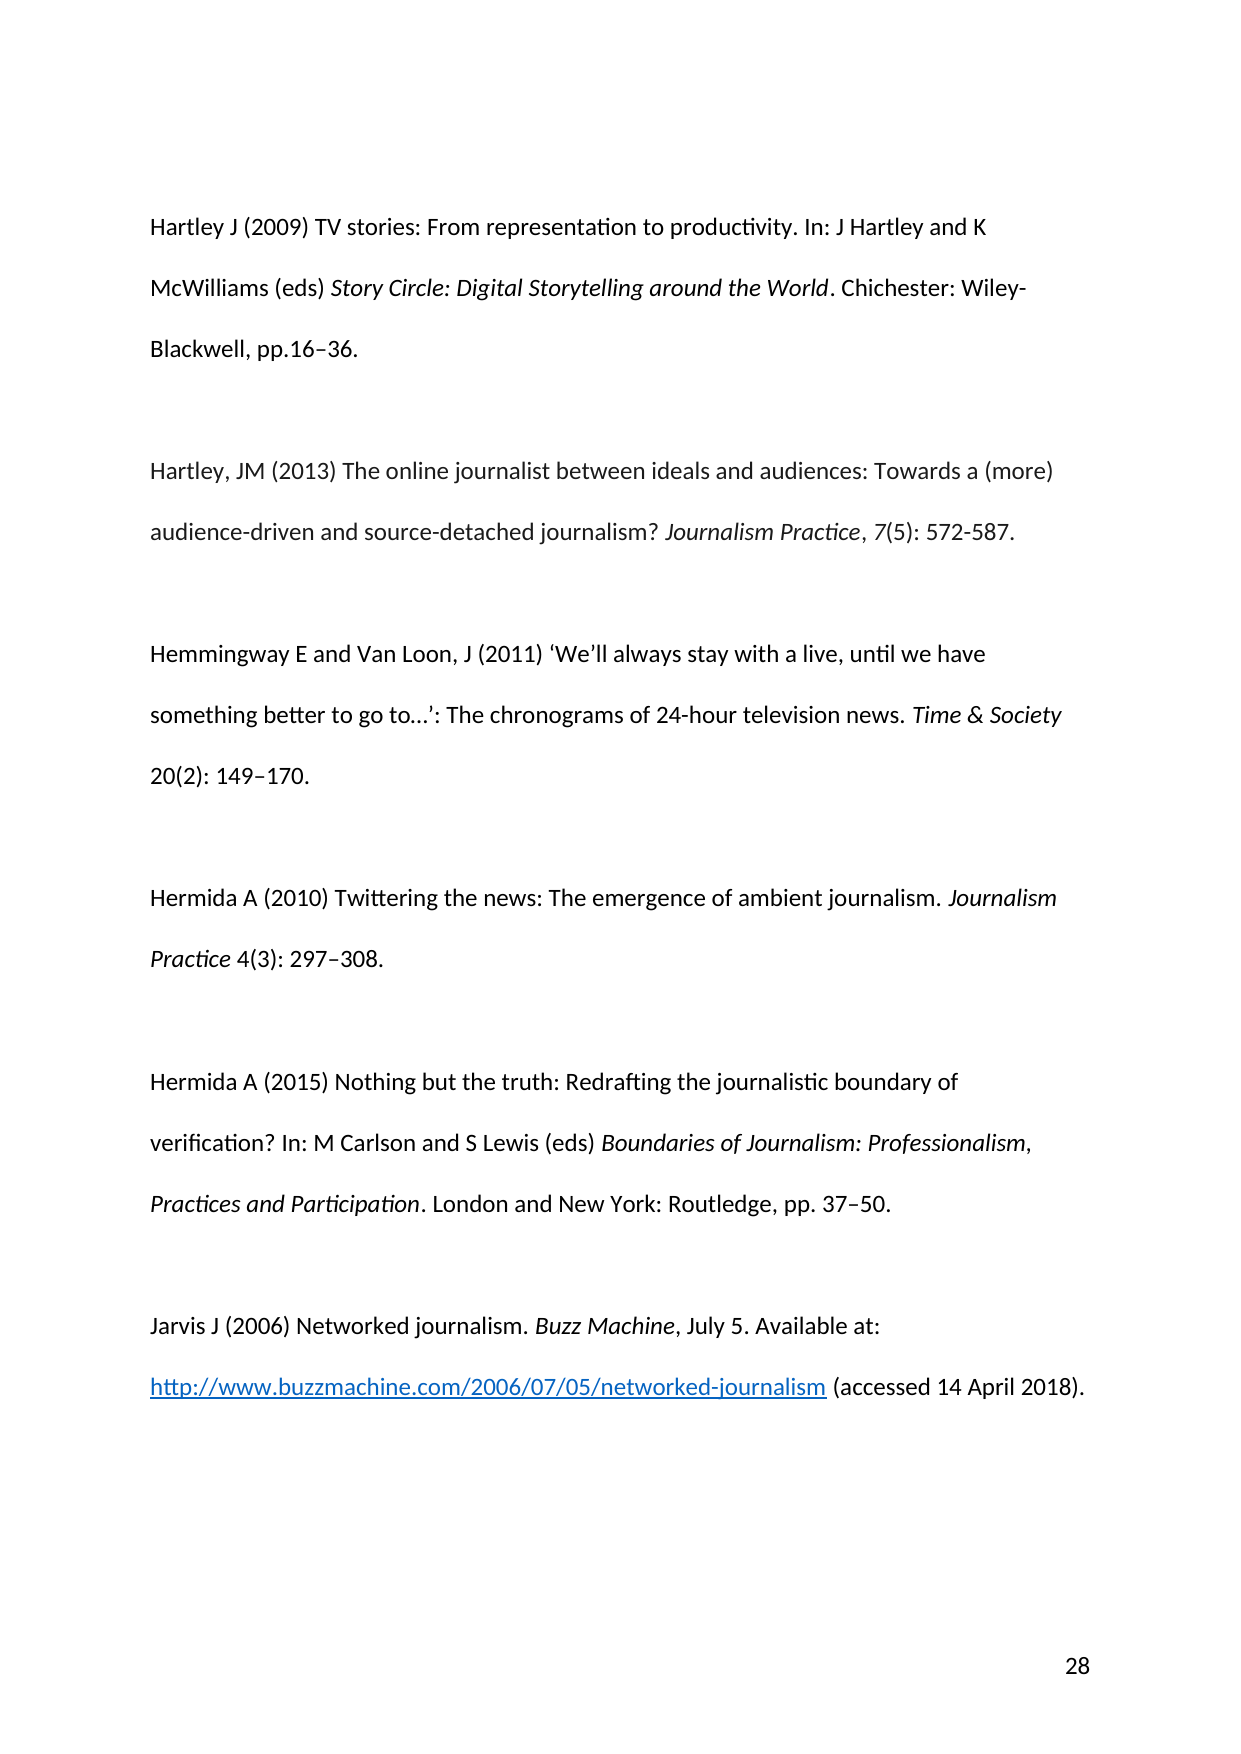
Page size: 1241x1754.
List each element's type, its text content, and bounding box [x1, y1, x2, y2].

text Jarvis J (2006) Networked journalism. Buzz Machine, July 5. Available at: http://www.buzzmachine.com/2006/07/05/networked-journalism (accessed 14 April 2018). [150, 1310, 1090, 1401]
text Hermida A (2015) Nothing but the truth: Redrafting the journalistic boundary of verification? In: M Carlson and S Lewis (eds) Boundaries of Journalism: Professionalism, Practices and Participation. London and New York: Routledge, pp. 37–50. [150, 1066, 1090, 1218]
text Hemmingway E and Van Loon, J (2011) ‘We’ll always stay with a live, until we have something better to go to…’: The chronograms of 24-hour television news. Time & Society 20(2): 149–170. [150, 638, 1090, 791]
text Hermida A (2010) Twittering the news: The emergence of ambient journalism. Journalism Practice 4(3): 297–308. [150, 882, 1090, 974]
text Hartley, JM (2013) The online journalist between ideals and audiences: Towards a (more) audience-driven and source-detached journalism? Journalism Practice, 7(5): 572-587. [150, 455, 1090, 547]
text Hartley J (2009) TV stories: From representation to productivity. In: J Hartley and K McWilliams (eds) Story Circle: Digital Storytelling around the World. Chichester: Wiley-Blackwell, pp.16–36. [150, 211, 1090, 364]
